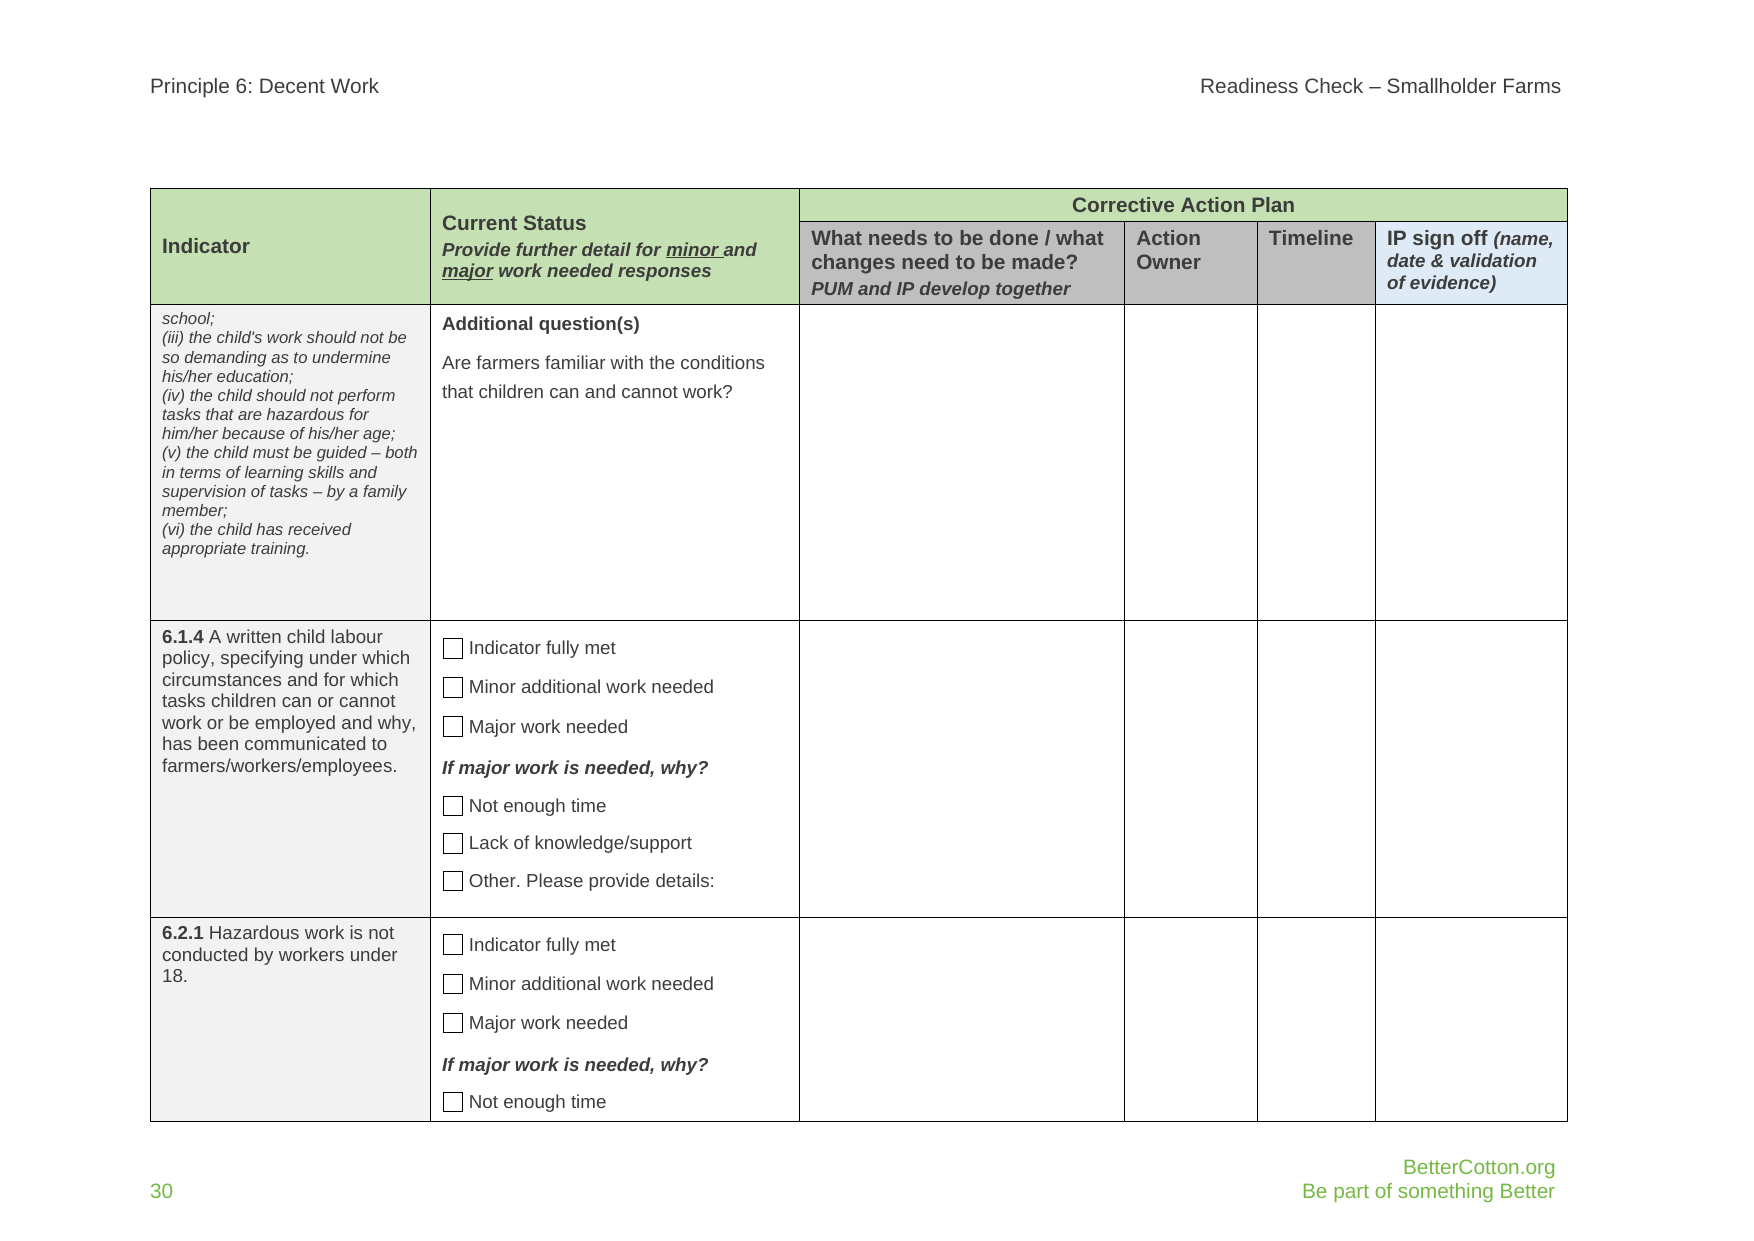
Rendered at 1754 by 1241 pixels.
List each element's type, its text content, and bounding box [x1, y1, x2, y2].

table_cell [1258, 305, 1375, 620]
table_cell IP sign off (name, date & validation of evidence) [1376, 222, 1567, 304]
table_cell [1376, 621, 1567, 917]
table_cell [1376, 918, 1567, 1121]
table_cell [1376, 305, 1567, 620]
table_cell Additional question(s) Are farmers familiar with the conditions that children can and cannot work? [431, 305, 799, 620]
table_cell Action Owner [1125, 222, 1257, 304]
table_cell [800, 621, 1124, 917]
table_cell [800, 305, 1124, 620]
table_cell [800, 918, 1124, 1121]
table_header Indicator [151, 189, 430, 304]
table_cell [1125, 621, 1257, 917]
table_cell [1125, 305, 1257, 620]
table_cell What needs to be done / what changes need to be made? PUM and IP develop together [800, 222, 1124, 304]
table_cell 6.1.4 A written child labour policy, specifying under which circumstances and for which tasks children can or cannot work or be employed and why, has been communicated to farmers/workers/employees. [151, 621, 430, 917]
table_header Corrective Action Plan [800, 189, 1567, 221]
table_cell [1258, 621, 1375, 917]
table_cell Timeline [1258, 222, 1375, 304]
table_cell [1258, 918, 1375, 1121]
table_cell [1125, 918, 1257, 1121]
table_header Current Status Provide further detail for minor and major work needed responses [431, 189, 799, 304]
table_cell 6.2.1 Hazardous work is not conducted by workers under 18. [151, 918, 430, 1121]
